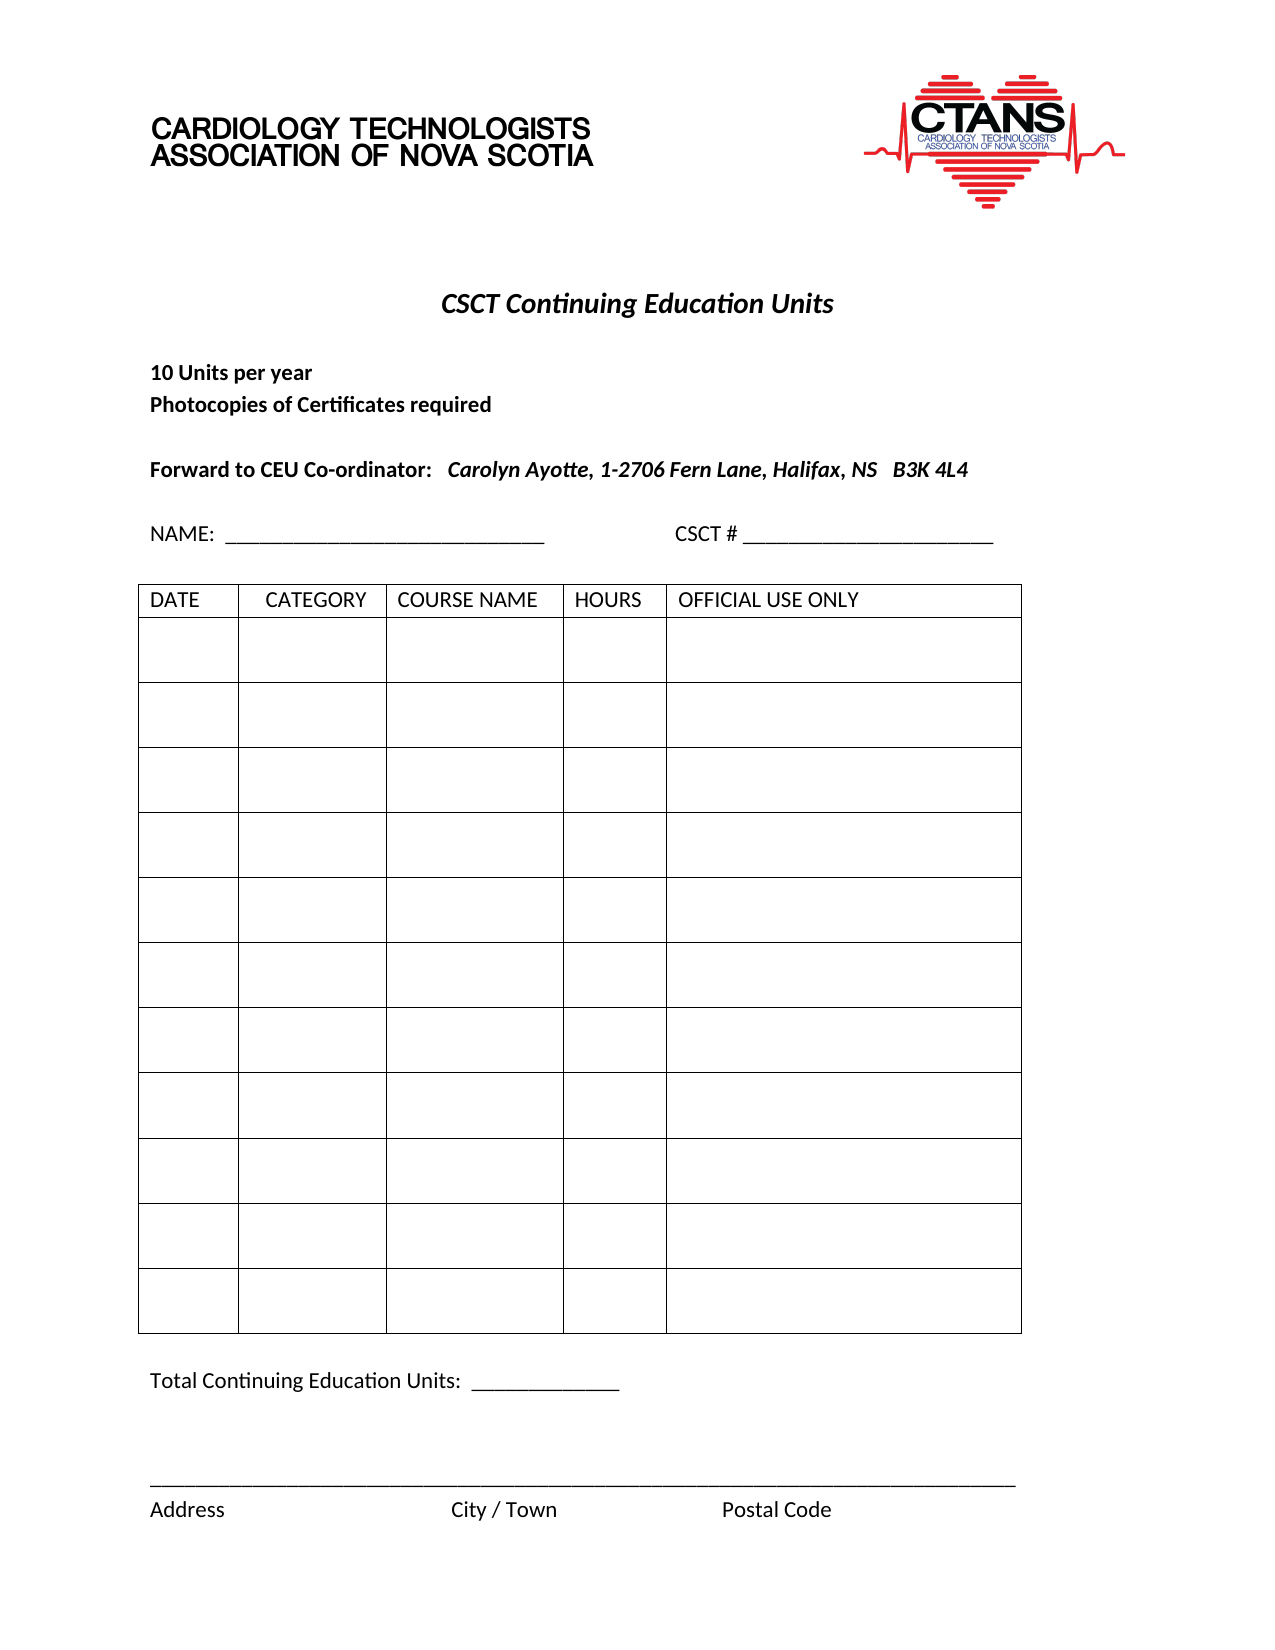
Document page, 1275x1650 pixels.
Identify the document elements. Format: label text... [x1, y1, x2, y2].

table_cell [387, 748, 563, 812]
text Photocopies of Certificates required [150, 391, 1125, 418]
table_cell [139, 1204, 238, 1268]
table_cell [139, 1139, 238, 1202]
table_cell [139, 748, 238, 812]
table_cell [139, 1269, 238, 1333]
table_cell [667, 1139, 1021, 1202]
table_cell [667, 1073, 1021, 1137]
table_cell [387, 1269, 563, 1333]
table_cell [564, 1073, 666, 1137]
table_cell [564, 618, 666, 682]
table_header CATEGORY [239, 585, 386, 617]
table_cell [564, 1269, 666, 1333]
table_cell [139, 878, 238, 942]
table_cell [667, 618, 1021, 682]
table_cell [139, 813, 238, 877]
table_cell [139, 683, 238, 747]
table_cell [239, 748, 386, 812]
table_cell [239, 1204, 386, 1268]
table_cell [387, 618, 563, 682]
table_header COURSE NAME [387, 585, 563, 617]
table_cell [564, 878, 666, 942]
table_cell [239, 683, 386, 747]
table_cell [667, 813, 1021, 877]
table_cell [239, 1073, 386, 1137]
table_cell [139, 943, 238, 1007]
text ____________________________________________________________________________ [150, 1462, 1125, 1491]
table_cell [239, 1139, 386, 1202]
table_cell [564, 813, 666, 877]
table_cell [239, 813, 386, 877]
table_cell [564, 943, 666, 1007]
table_cell [387, 943, 563, 1007]
text 10 Units per year [150, 358, 1125, 386]
table_cell [564, 1008, 666, 1072]
table_cell [387, 1139, 563, 1202]
table_cell [667, 683, 1021, 747]
table_cell [564, 683, 666, 747]
table_cell [239, 943, 386, 1007]
table_cell [387, 683, 563, 747]
text NAME: ____________________________ CSCT # ______________________ [150, 519, 1125, 547]
text Address City / Town Postal Code [150, 1495, 1125, 1523]
table_cell [667, 1008, 1021, 1072]
text Forward to CEU Co-ordinator: Carolyn Ayotte, 1-2706 Fern Lane, Halifax, NS B3K 4L4 [150, 455, 1125, 483]
table_cell [667, 748, 1021, 812]
table_cell [239, 878, 386, 942]
table_cell [387, 813, 563, 877]
table_cell [139, 1008, 238, 1072]
table_cell [564, 748, 666, 812]
table_cell [387, 1008, 563, 1072]
table_cell [564, 1204, 666, 1268]
table_header OFFICIAL USE ONLY [667, 585, 1021, 617]
table_cell [239, 618, 386, 682]
table_cell [387, 1073, 563, 1137]
table_cell [139, 1073, 238, 1137]
table_cell [239, 1269, 386, 1333]
table_header DATE [139, 585, 238, 617]
table_cell [239, 1008, 386, 1072]
table_cell [667, 878, 1021, 942]
table_cell [667, 1269, 1021, 1333]
picture [150, 75, 1125, 225]
table_header HOURS [564, 585, 666, 617]
text CSCT Continuing Education Units [150, 285, 1125, 321]
table_cell [387, 878, 563, 942]
table_cell [667, 1204, 1021, 1268]
table_cell [667, 943, 1021, 1007]
text Total Continuing Education Units: _____________ [150, 1366, 1125, 1394]
table_cell [387, 1204, 563, 1268]
table_cell [139, 618, 238, 682]
table_cell [564, 1139, 666, 1202]
